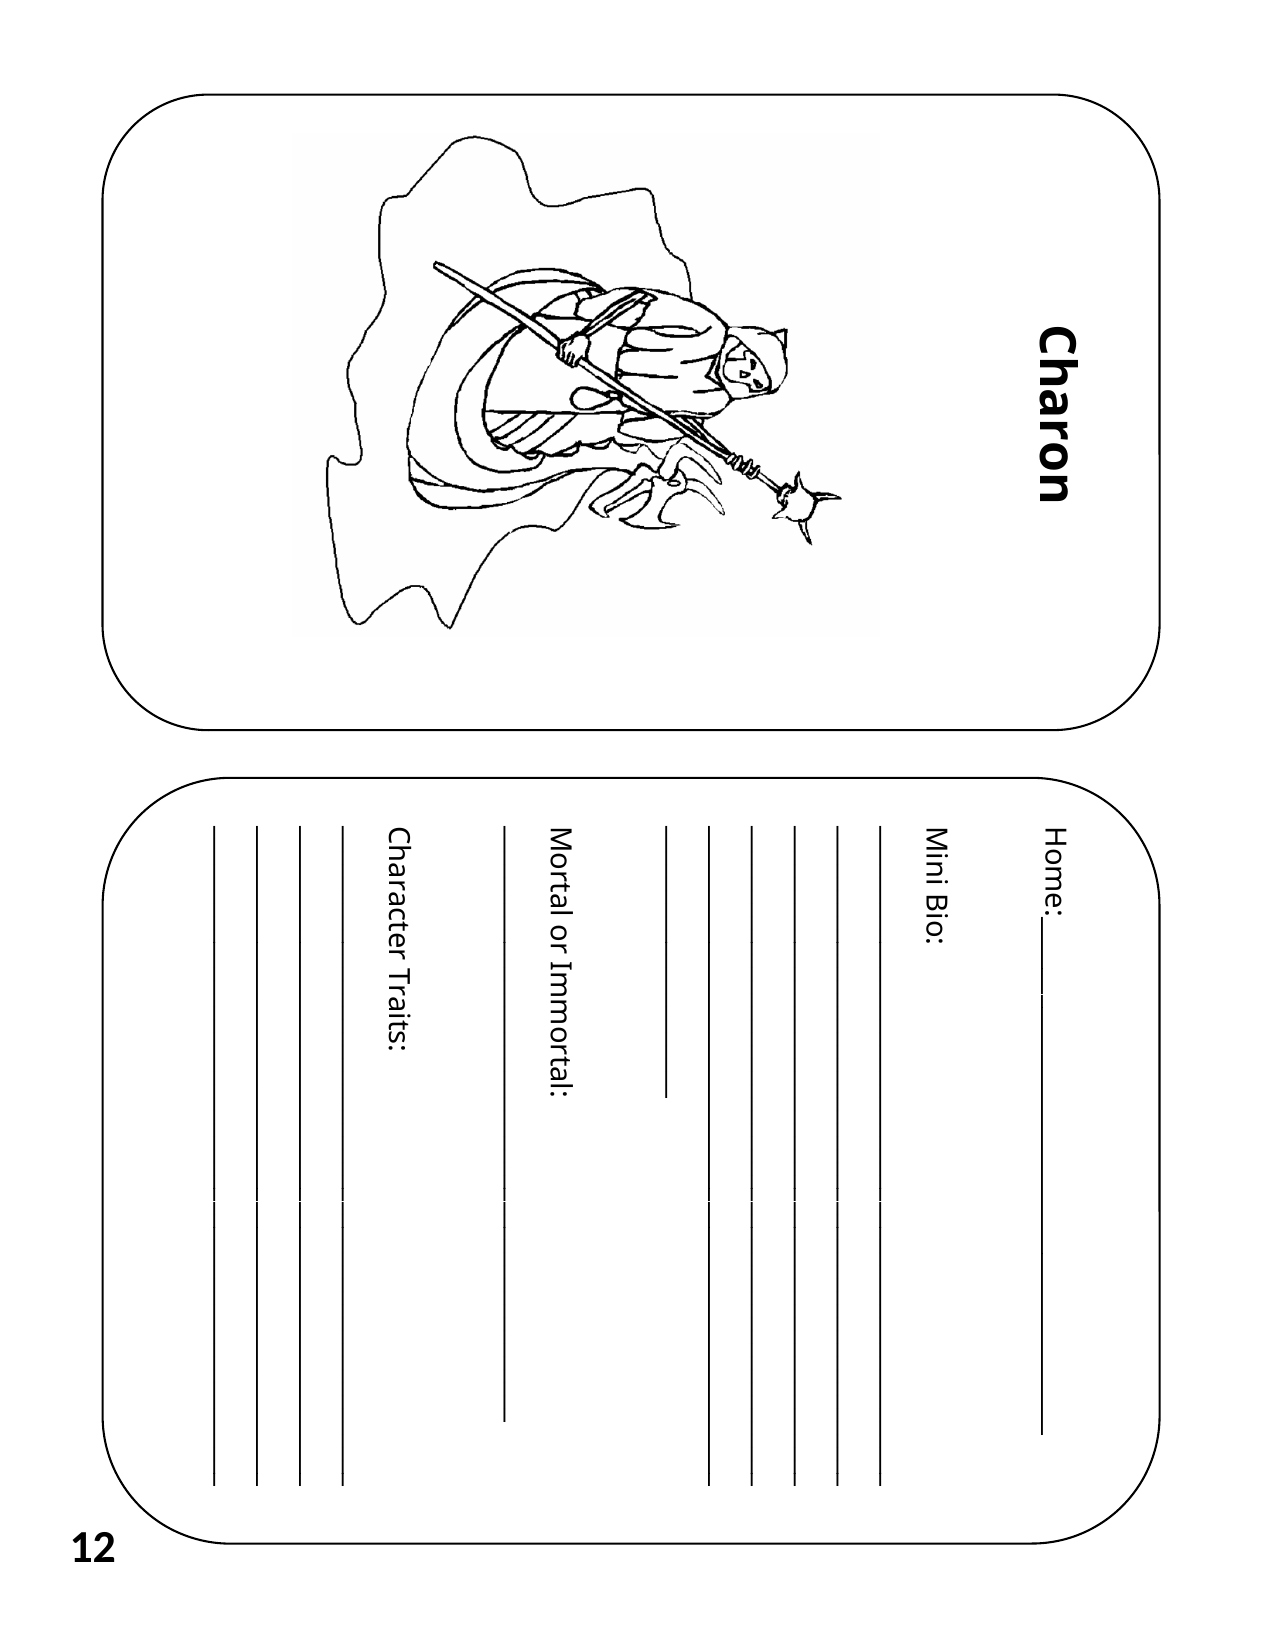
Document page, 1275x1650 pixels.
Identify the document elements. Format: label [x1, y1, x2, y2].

picture [292, 134, 880, 637]
